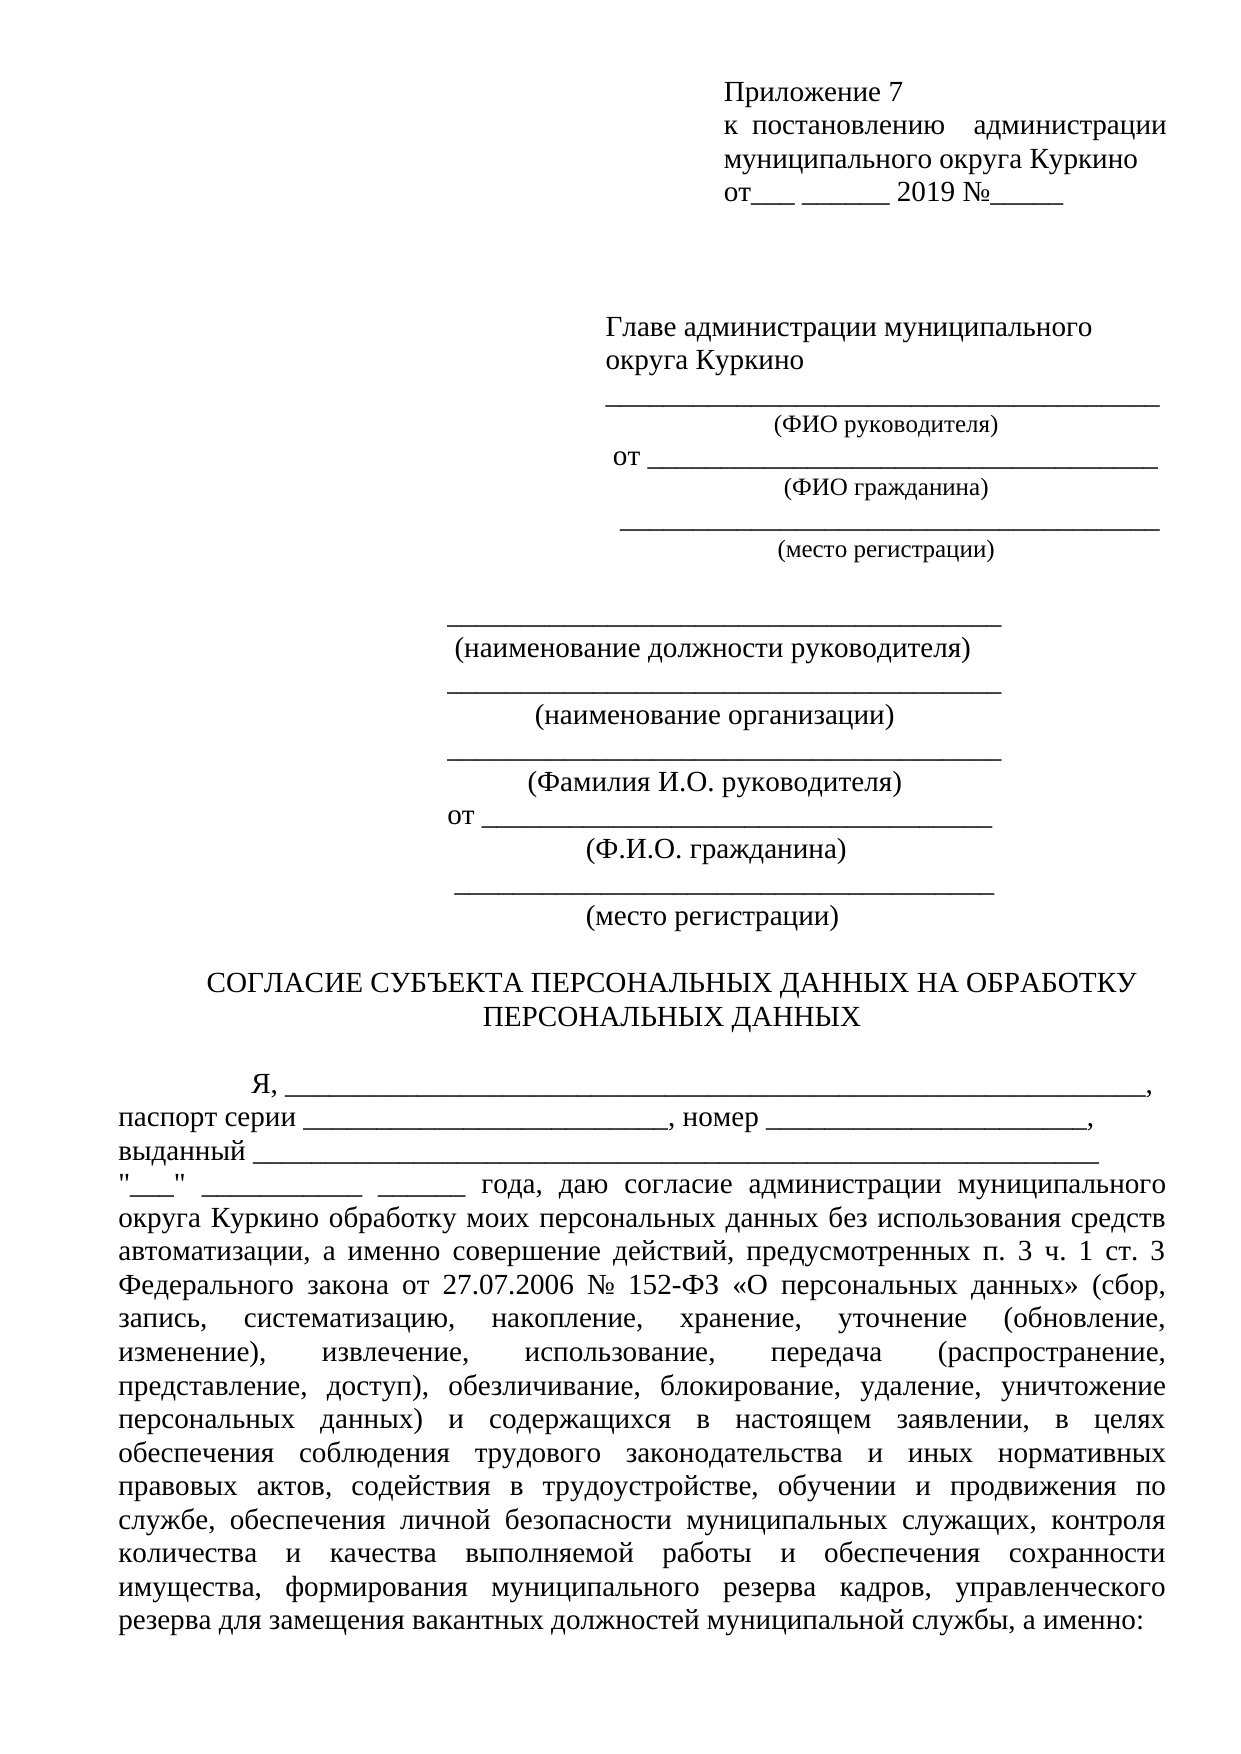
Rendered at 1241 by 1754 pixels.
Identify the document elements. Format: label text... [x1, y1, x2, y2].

text паспорт серии _________________________, номер ______________________, [118, 1099, 1167, 1133]
text _____________________________________ [605, 500, 1167, 534]
text (место регистрации) [177, 898, 1167, 932]
text _____________________________________ [177, 864, 1167, 898]
text от ___________________________________ [605, 438, 1167, 472]
text (место регистрации) [605, 534, 1167, 563]
text Приложение 7 [723, 74, 1167, 107]
text ______________________________________ [605, 376, 1167, 409]
text (наименование организации) [177, 697, 1167, 730]
text ______________________________________ [177, 663, 1167, 697]
text выданный __________________________________________________________ [118, 1133, 1167, 1166]
text от ___________________________________ [177, 797, 1167, 831]
text Я, ___________________________________________________________, [177, 1032, 1167, 1099]
text ______________________________________ [177, 730, 1167, 764]
text (ФИО руководителя) [605, 409, 1167, 438]
text СОГЛАСИЕ СУБЪЕКТА ПЕРСОНАЛЬНЫХ ДАННЫХ НА ОБРАБОТКУ ПЕРСОНАЛЬНЫХ ДАННЫХ [177, 965, 1167, 1032]
text ______________________________________ [177, 596, 1167, 630]
text (Ф.И.О. гражданина) [177, 831, 1167, 864]
text (Фамилия И.О. руководителя) [177, 764, 1167, 797]
text (наименование должности руководителя) [177, 630, 1167, 663]
text (ФИО гражданина) [605, 472, 1167, 500]
text от___ ______ 2019 №_____ [723, 174, 1167, 208]
text "___" ___________ ______ года, даю согласие администрации муниципального округа Куркино обработку моих персональных данных без использования средств автоматизации, а именно совершение действий, предусмотренных п. 3 ч. 1 ст. 3 Федерального закона от 27.07.2006 № 152-ФЗ «О персональных данных» (сбор, запись, систематизацию, накопление, хранение, уточнение (обновление, изменение), извлечение, использование, передача (распространение, представление, доступ), обезличивание, блокирование, удаление, уничтожение персональных данных) и содержащихся в настоящем заявлении, в целях обеспечения соблюдения трудового законодательства и иных нормативных правовых актов, содействия в трудоустройстве, обучении и продвижения по службе, обеспечения личной безопасности муниципальных служащих, контроля количества и качества выполняемой работы и обеспечения сохранности имущества, формирования муниципального резерва кадров, управленческого резерва для замещения вакантных должностей муниципальной службы, а именно: [118, 1166, 1167, 1636]
text к постановлению администрации муниципального округа Куркино [723, 107, 1167, 174]
text Главе администрации муниципального округа Куркино [605, 309, 1167, 376]
